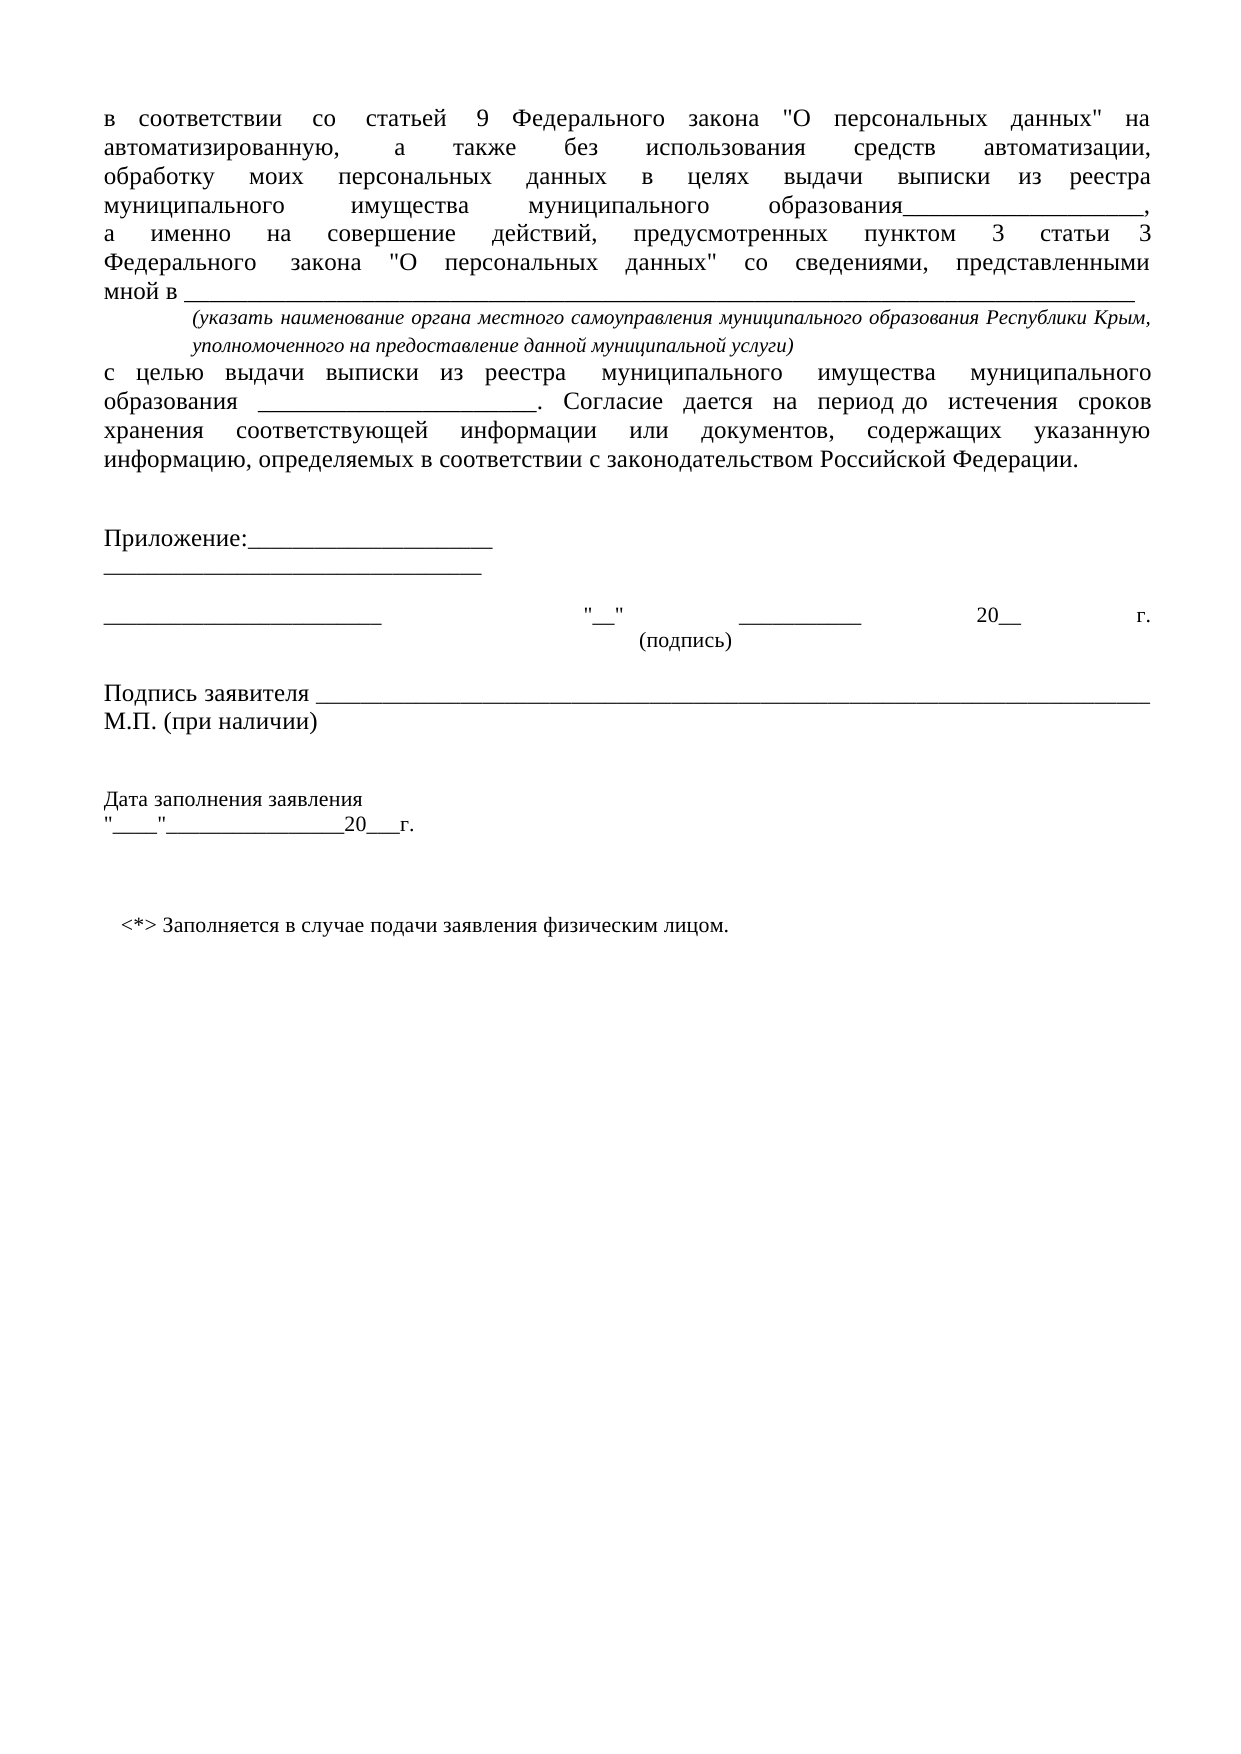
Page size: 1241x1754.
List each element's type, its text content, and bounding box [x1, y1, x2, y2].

text "____"________________20___г. [103, 811, 1152, 861]
text Приложение:______________________ __________________________________ _________________________ "__" ___________ 20__ г. (подпись) Подпись заявителя ___________________________________________________________________________ М.П. (при наличии) [103, 523, 1152, 735]
text <*> Заполняется в случае подачи заявления физическим лицом. [103, 912, 1152, 937]
text в соответствии со статьей 9 Федерального закона "О персональных данных" на автоматизированную, а также без использования средств автоматизации, обработку моих персональных данных в целях выдачи выписки из реестра муниципального имущества муниципального образования___________________, а именно на совершение действий, предусмотренных пунктом 3 статьи 3 Федерального закона "О персональных данных" со сведениями, представленными мной в ___________________________________________________________________________ [103, 103, 1152, 305]
text Дата заполнения заявления [103, 786, 1152, 811]
text с целью выдачи выписки из реестра муниципального имущества муниципального образования ______________________. Согласие дается на период до истечения сроков хранения соответствующей информации или документов, содержащих указанную информацию, определяемых в соответствии с законодательством Российской Федерации. [103, 357, 1152, 472]
